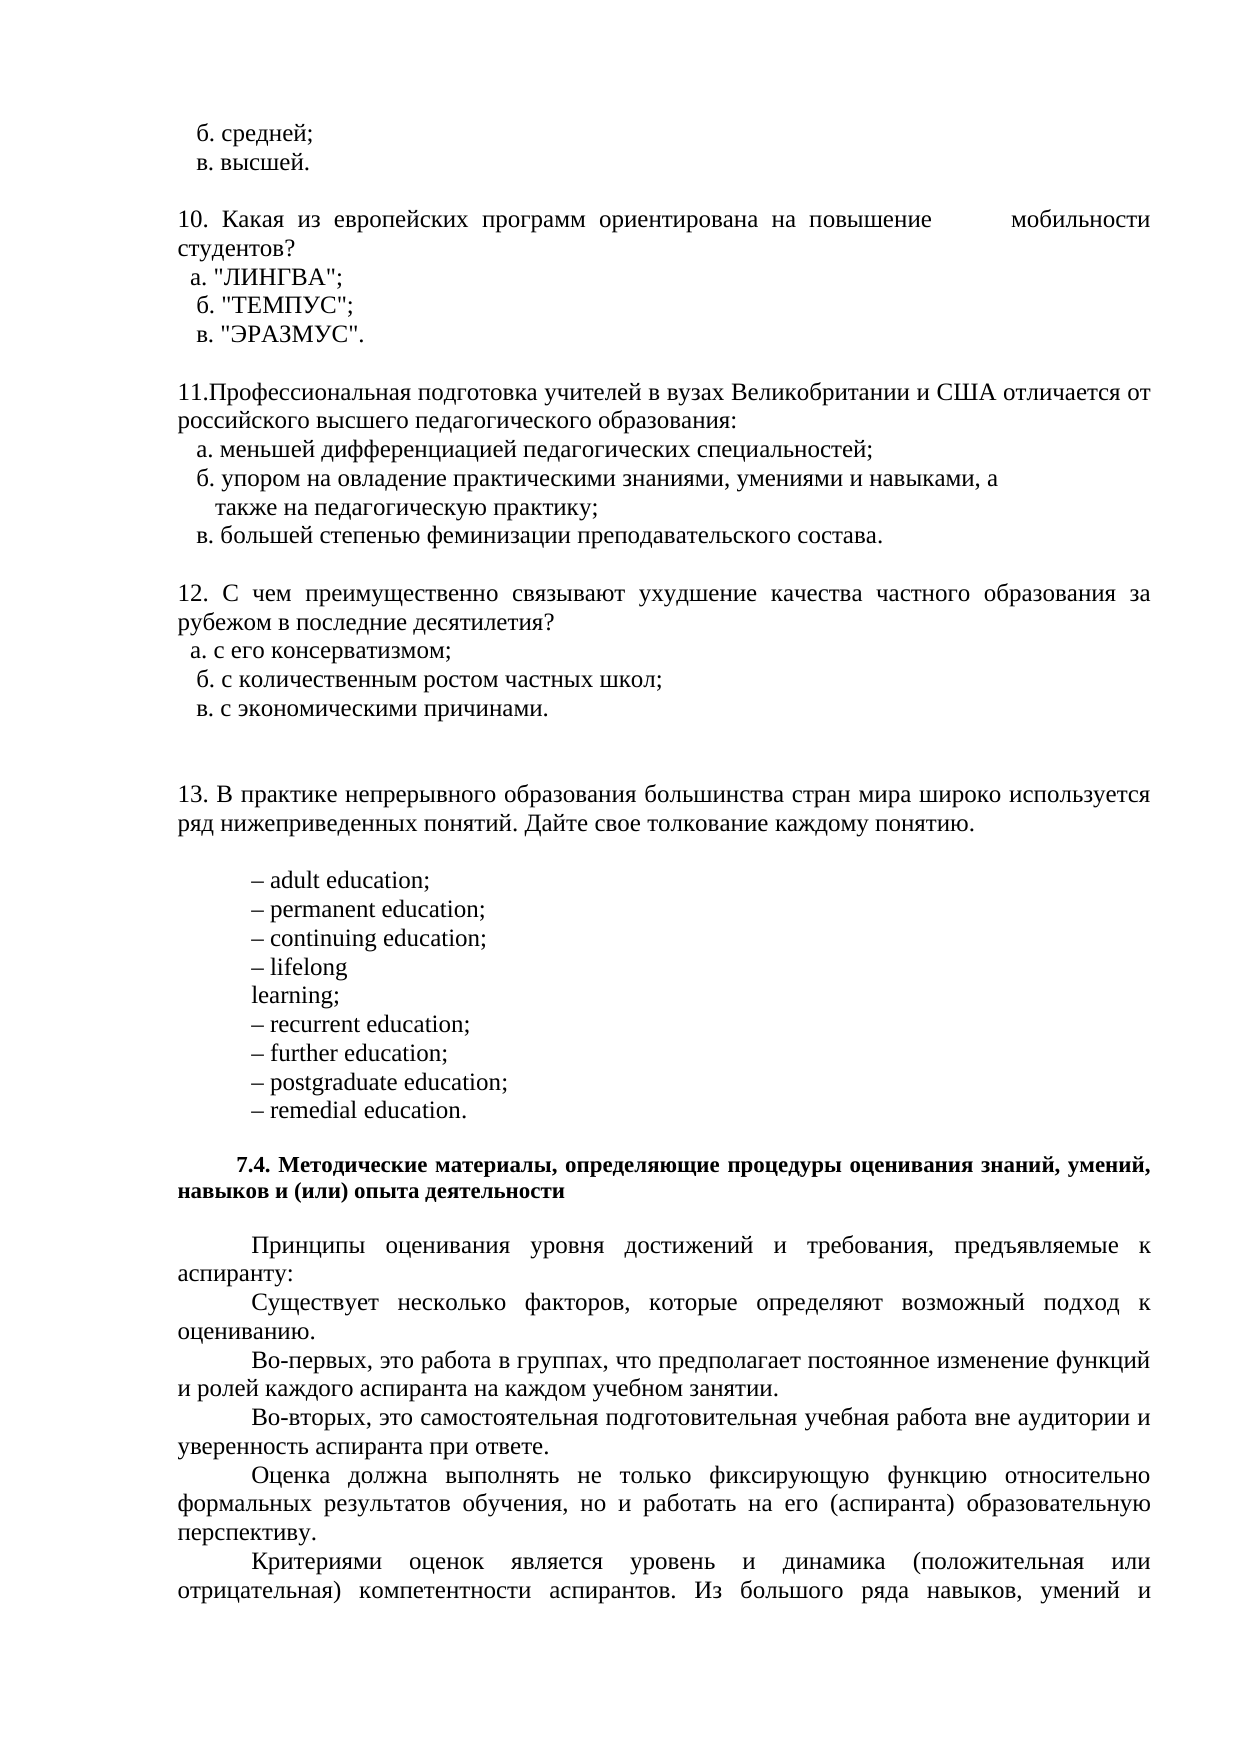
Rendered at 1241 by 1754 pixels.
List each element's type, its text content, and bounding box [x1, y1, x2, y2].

text б. средней; [177, 118, 1152, 147]
text – continuing education; [177, 923, 1152, 952]
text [177, 1546, 1152, 1603]
text – recurrent education; [177, 1009, 1152, 1038]
text Во-первых, это работа в группах, что предполагает постоянное изменение функций и ролей каждого аспиранта на каждом учебном занятии. [177, 1345, 1152, 1402]
text в. "ЭРАЗМУС". [177, 319, 1152, 348]
text – lifelong [177, 952, 1152, 981]
text 10. Какая из европейских программ ориентирована на повышение мобильности студентов? [177, 204, 1152, 262]
text – postgraduate education; [177, 1067, 1152, 1096]
text 11.Профессиональная подготовка учителей в вузах Великобритании и США отличается от российского высшего педагогического образования: [177, 377, 1152, 434]
text б. упором на овладение практическими знаниями, умениями и навыками, а [177, 463, 1152, 492]
text а. с его консерватизмом; [177, 636, 1152, 664]
text а. меньшей дифференциацией педагогических специальностей; [177, 434, 1152, 463]
text б. с количественным ростом частных школ; [177, 664, 1152, 693]
text а. "ЛИНГВА"; [177, 262, 1152, 291]
text 13. В практике непрерывного образования большинства стран мира широко используется ряд нижеприведенных понятий. Дайте свое толкование каждому понятию. [177, 779, 1152, 837]
text в. большей степенью феминизации преподавательского состава. [177, 521, 1152, 549]
text б. "ТЕМПУС"; [177, 291, 1152, 319]
text learning; [177, 981, 1152, 1009]
text – further education; [177, 1038, 1152, 1067]
text Существует несколько факторов, которые определяют возможный подход к оцениванию. [177, 1287, 1152, 1345]
text 12. С чем преимущественно связывают ухудшение качества частного образования за рубежом в последние десятилетия? [177, 578, 1152, 636]
text в. высшей. [177, 147, 1152, 176]
text Во-вторых, это самостоятельная подготовительная учебная работа вне аудитории и уверенность аспиранта при ответе. [177, 1402, 1152, 1460]
text 7.4. Методические материалы, определяющие процедуры оценивания знаний, умений, навыков и (или) опыта деятельности [177, 1151, 1152, 1203]
text также на педагогическую практику; [177, 492, 1152, 521]
text – remedial education. [177, 1096, 1152, 1124]
text – adult education; [177, 866, 1152, 894]
text Принципы оценивания уровня достижений и требования, предъявляемые к аспиранту: [177, 1230, 1152, 1287]
text Оценка должна выполнять не только фиксирующую функцию относительно формальных результатов обучения, но и работать на его (аспиранта) образовательную перспективу. [177, 1460, 1152, 1546]
text – permanent education; [177, 894, 1152, 923]
text в. с экономическими причинами. [177, 693, 1152, 722]
